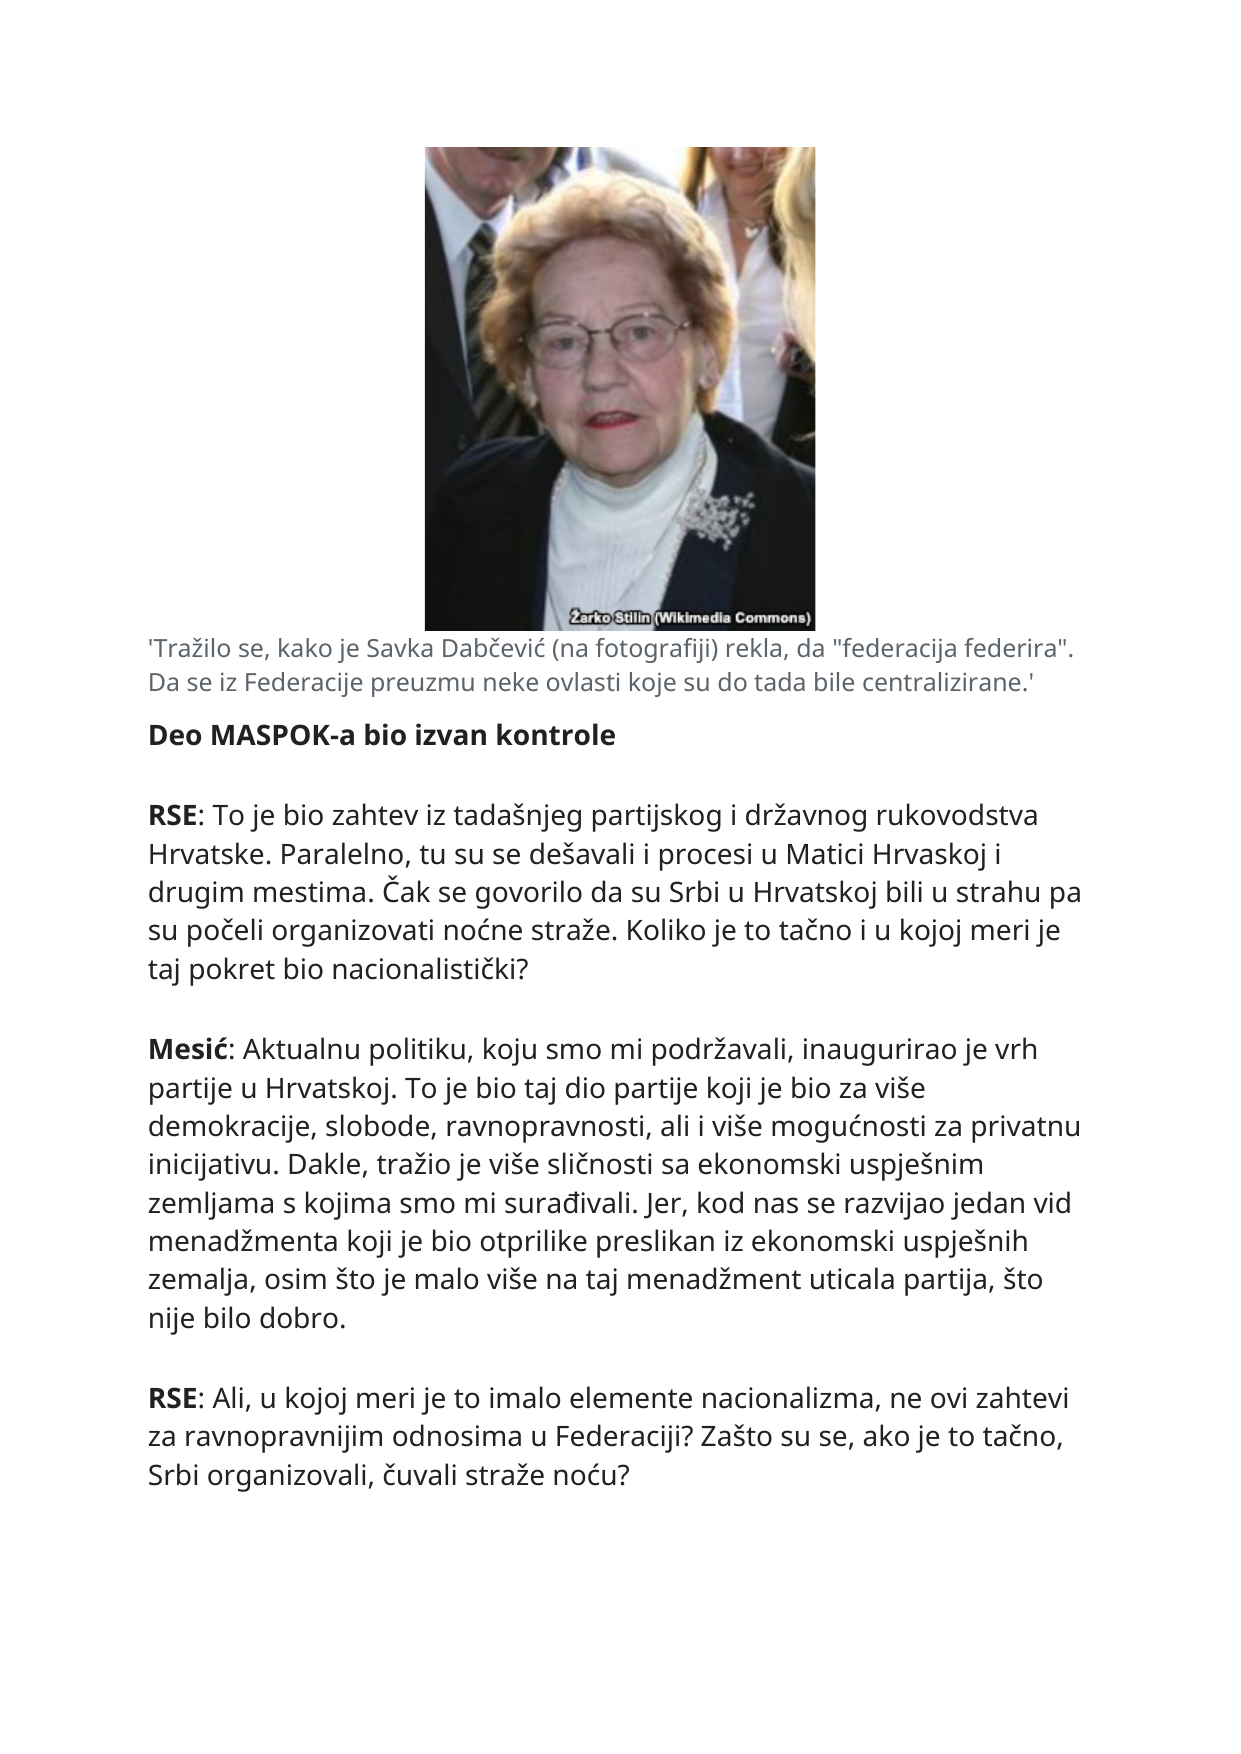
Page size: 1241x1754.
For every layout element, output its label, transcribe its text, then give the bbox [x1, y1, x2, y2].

text 'Tražilo se, kako je Savka Dabčević (na fotografiji) rekla, da "federacija federira". Da se iz Federacije preuzmu neke ovlasti koje su do tada bile centralizirane.' [148, 630, 1093, 698]
text RSE: Ali, u kojoj meri je to imalo elemente nacionalizma, ne ovi zahtevi za ravnopravnijim odnosima u Federaciji? Zašto su se, ako je to tačno, Srbi organizovali, čuvali straže noću? [148, 1378, 1093, 1493]
text ​Deo MASPOK-a bio izvan kontrole [148, 715, 1093, 753]
text RSE: To je bio zahtev iz tadašnjeg partijskog i državnog rukovodstva Hrvatske. Paralelno, tu su se dešavali i procesi u Matici Hrvaskoj i drugim mestima. Čak se govorilo da su Srbi u Hrvatskoj bili u strahu pa su počeli organizovati noćne straže. Koliko je to tačno i u kojoj meri je taj pokret bio nacionalistički? [148, 796, 1093, 987]
text Mesić: Aktualnu politiku, koju smo mi podržavali, inaugurirao je vrh partije u Hrvatskoj. To je bio taj dio partije koji je bio za više demokracije, slobode, ravnopravnosti, ali i više mogućnosti za privatnu inicijativu. Dakle, tražio je više sličnosti sa ekonomski uspješnim zemljama s kojima smo mi surađivali. Jer, kod nas se razvijao jedan vid menadžmenta koji je bio otprilike preslikan iz ekonomski uspješnih zemalja, osim što je malo više na taj menadžment uticala partija, što nije bilo dobro. [148, 1029, 1093, 1336]
picture [424, 147, 816, 631]
